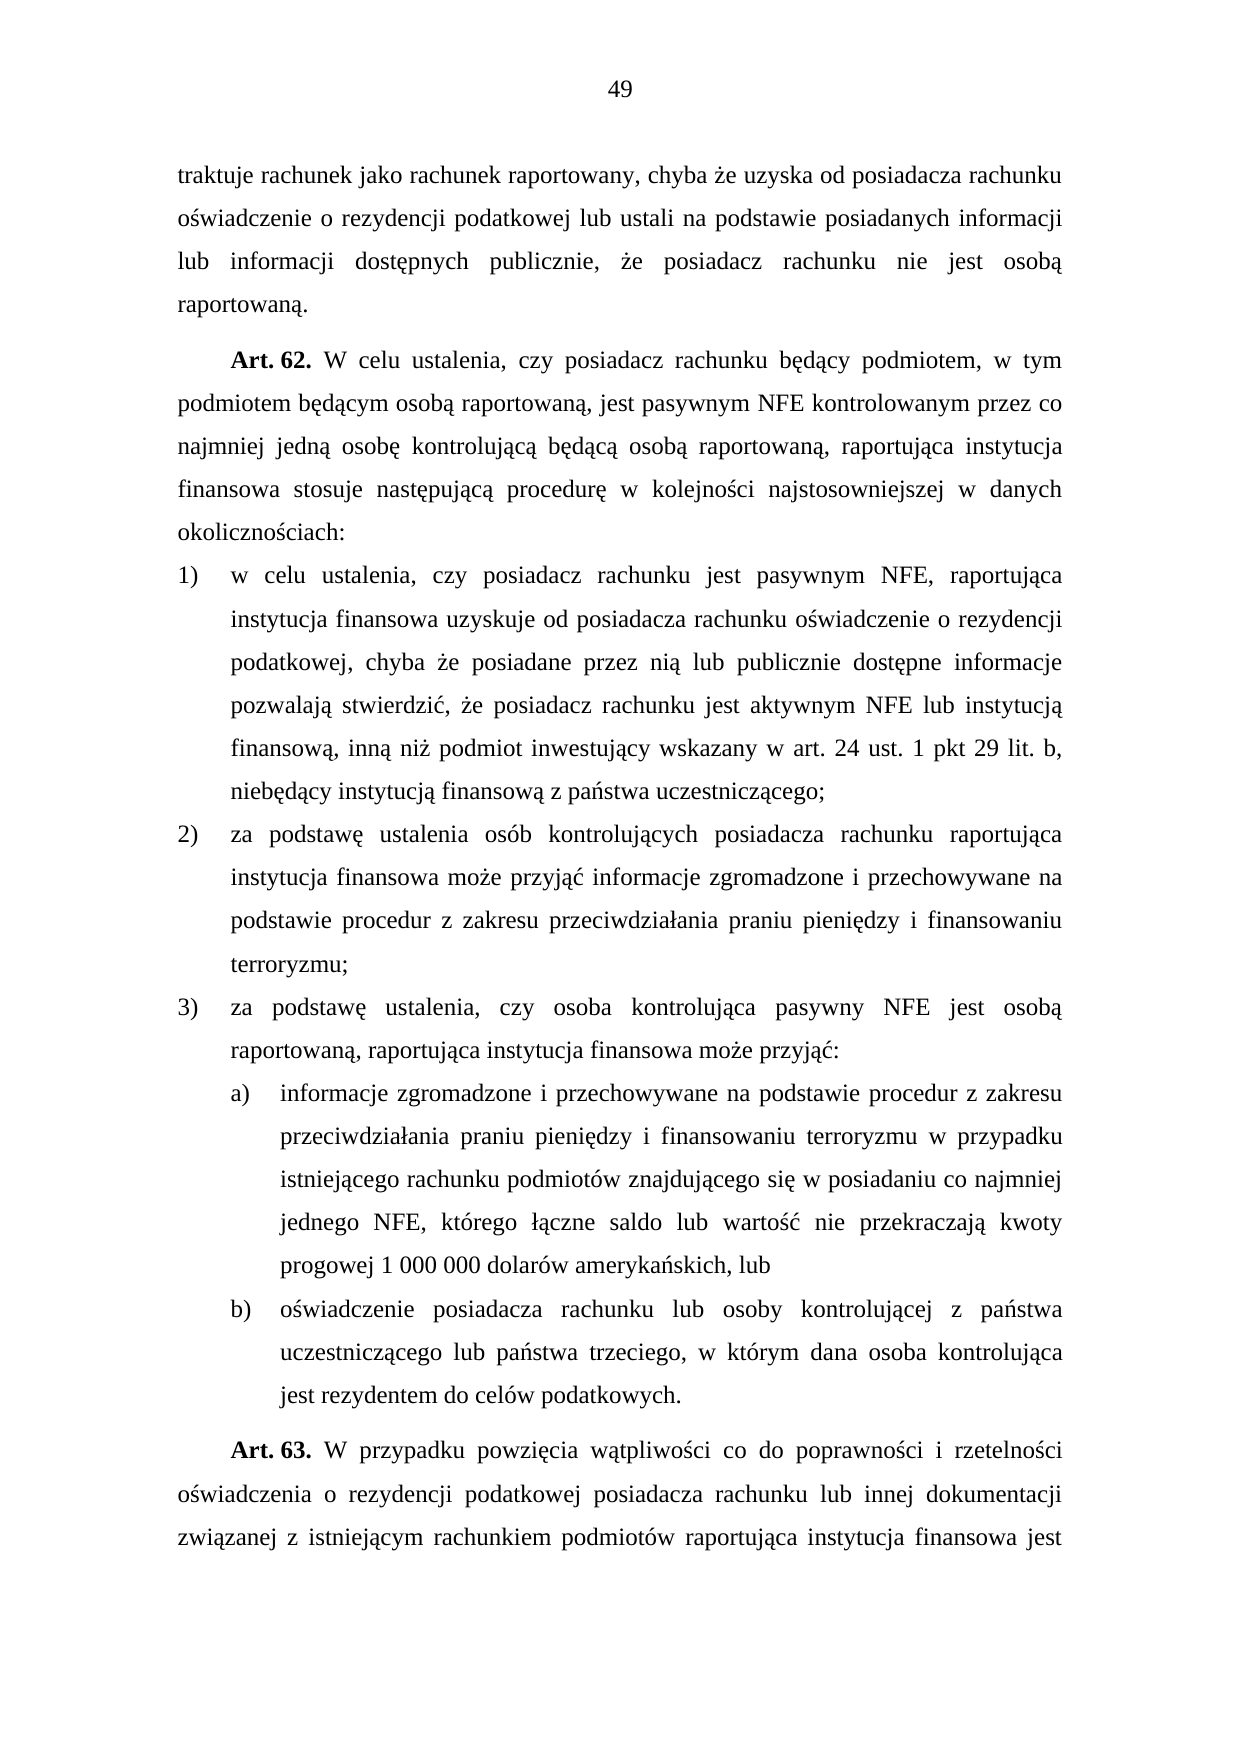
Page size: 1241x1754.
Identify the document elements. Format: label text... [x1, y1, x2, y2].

text 1) w celu ustalenia, czy posiadacz rachunku jest pasywnym NFE, raportująca instytucja finansowa uzyskuje od posiadacza rachunku oświadczenie o rezydencji podatkowej, chyba że posiadane przez nią lub publicznie dostępne informacje pozwalają stwierdzić, że posiadacz rachunku jest aktywnym NFE lub instytucją finansową, inną niż podmiot inwestujący wskazany w art. 24 ust. 1 pkt 29 lit. b, niebędący instytucją finansową z państwa uczestniczącego; [177, 561, 1063, 805]
text b) oświadczenie posiadacza rachunku lub osoby kontrolującej z państwa uczestniczącego lub państwa trzeciego, w którym dana osoba kontrolująca jest rezydentem do celów podatkowych. [230, 1294, 1063, 1409]
text 3) za podstawę ustalenia, czy osoba kontrolująca pasywny NFE jest osobą raportowaną, raportująca instytucja finansowa może przyjąć: [177, 992, 1063, 1064]
text 2) za podstawę ustalenia osób kontrolujących posiadacza rachunku raportująca instytucja finansowa może przyjąć informacje zgromadzone i przechowywane na podstawie procedur z zakresu przeciwdziałania praniu pieniędzy i finansowaniu terroryzmu; [177, 819, 1063, 977]
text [177, 1436, 1063, 1551]
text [177, 160, 1063, 318]
text a) informacje zgromadzone i przechowywane na podstawie procedur z zakresu przeciwdziałania praniu pieniędzy i finansowaniu terroryzmu w przypadku istniejącego rachunku podmiotów znajdującego się w posiadaniu co najmniej jednego NFE, którego łączne saldo lub wartość nie przekraczają kwoty progowej 1 000 000 dolarów amerykańskich, lub [230, 1078, 1063, 1279]
text Art. 62. W celu ustalenia, czy posiadacz rachunku będący podmiotem, w tym podmiotem będącym osobą raportowaną, jest pasywnym NFE kontrolowanym przez co najmniej jedną osobę kontrolującą będącą osobą raportowaną, raportująca instytucja finansowa stosuje następującą procedurę w kolejności najstosowniejszej w danych okolicznościach: [177, 345, 1063, 546]
